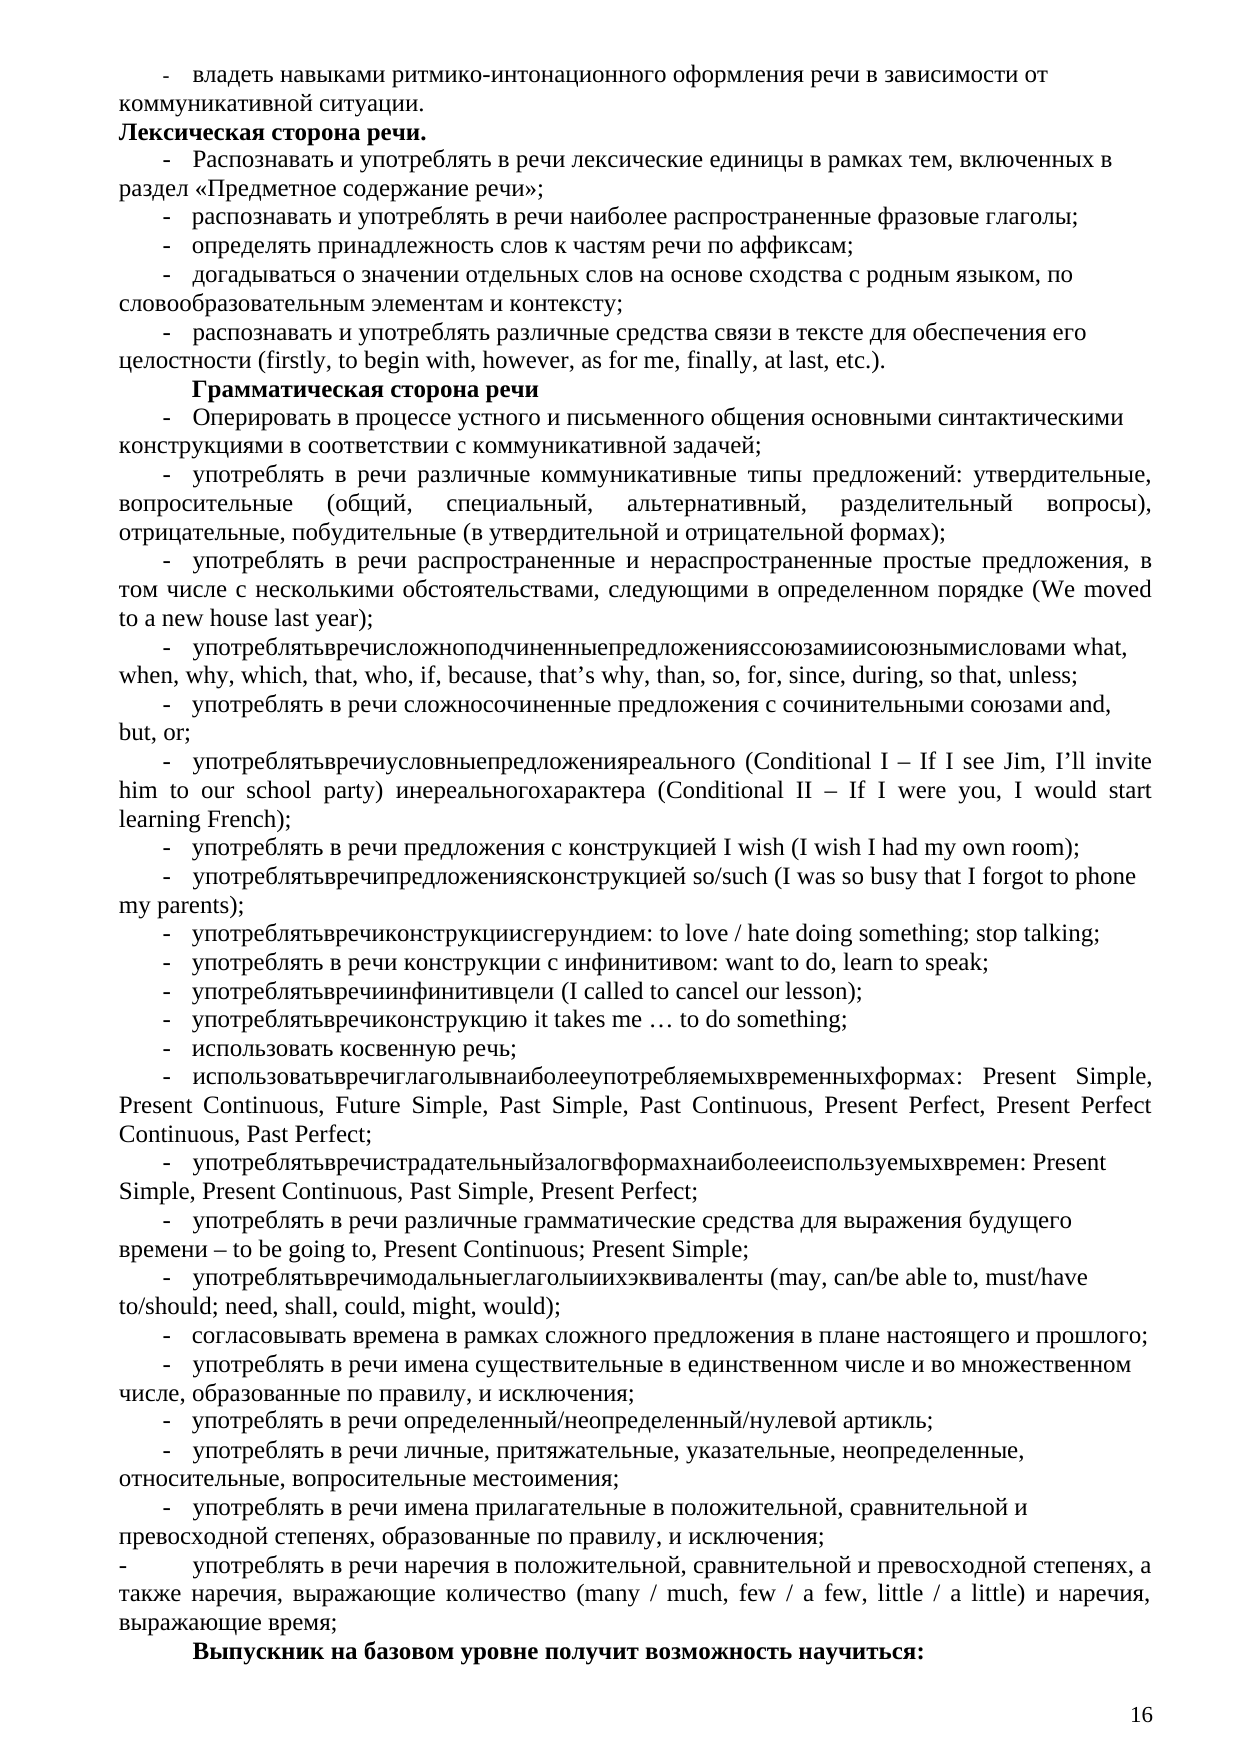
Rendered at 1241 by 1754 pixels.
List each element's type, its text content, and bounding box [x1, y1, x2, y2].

list употреблятьвречиконструкциисгерундием: to love / hate doing something; stop talking; [162, 918, 1153, 947]
list употреблятьвречисложноподчиненныепредложенияссоюзамиисоюзнымисловами what, when, why, which, that, who, if, because, that’s why, than, so, for, since, during, so that, unless; [119, 632, 1153, 689]
list владеть навыками ритмико-интонационного оформления речи в зависимости от коммуникативной ситуации. [119, 59, 1153, 117]
list употреблятьвречистрадательныйзалогвформахнаиболееиспользуемыхвремен: Present Simple, Present Continuous, Past Simple, Present Perfect; [119, 1147, 1151, 1205]
list употреблять в речи различные грамматические средства для выражения будущего времени – to be going to, Present Continuous; Present Simple; [119, 1205, 1153, 1262]
list употреблять в речи распространенные и нераспространенные простые предложения, в том числе с несколькими обстоятельствами, следующими в определенном порядке (We moved to a new house last year); [119, 546, 1153, 632]
text Лексическая сторона речи. [119, 117, 1153, 145]
list употреблять в речи предложения с конструкцией I wish (I wish I had my own room); [162, 833, 1153, 861]
list использоватьвречиглаголывнаиболееупотребляемыхвременныхформах: Present Simple, Present Continuous, Future Simple, Past Simple, Past Continuous, Present Perfect, Present Perfect Continuous, Past Perfect; [119, 1062, 1153, 1147]
list употреблять в речи личные, притяжательные, указательные, неопределенные, относительные, вопросительные местоимения; [119, 1435, 1153, 1492]
list употреблять в речи сложносочиненные предложения с сочинительными союзами and, [162, 689, 1153, 718]
list использовать косвенную речь; [162, 1033, 1153, 1062]
text Грамматическая сторона речи [192, 374, 1153, 403]
list распознавать и употреблять в речи наиболее распространенные фразовые глаголы; [162, 202, 1153, 230]
list распознавать и употреблять различные средства связи в тексте для обеспечения его целостности (firstly, to begin with, however, as for me, finally, at last, etc.). [119, 317, 1153, 374]
list употреблятьвречипредложениясконструкцией so/such (I was so busy that I forgot to phone my parents); [119, 861, 1153, 918]
list употреблятьвречиконструкцию it takes me … to do something; [162, 1005, 1153, 1033]
list Распознавать и употреблять в речи лексические единицы в рамках тем, включенных в раздел «Предметное содержание речи»; [119, 145, 1153, 202]
list Оперировать в процессе устного и письменного общения основными синтактическими конструкциями в соответствии с коммуникативной задачей; [119, 403, 1153, 459]
list употреблятьвречиинфинитивцели (I called to cancel our lesson); [162, 976, 1153, 1004]
list догадываться о значении отдельных слов на основе сходства с родным языком, по словообразовательным элементам и контексту; [119, 259, 1151, 317]
list употреблять в речи конструкции с инфинитивом: want to do, learn to speak; [162, 947, 1153, 976]
list употреблятьвречиусловныепредложенияреального (Conditional I – If I see Jim, I’ll invite him to our school party) инереальногохарактера (Conditional II – If I were you, I would start learning French); [119, 746, 1153, 833]
list употреблять в речи имена существительные в единственном числе и во множественном числе, образованные по правилу, и исключения; [119, 1349, 1153, 1406]
list употреблять в речи наречия в положительной, сравнительной и превосходной степенях, а также наречия, выражающие количество (many / much, few / a few, little / a little) и наречия, выражающие время; [119, 1550, 1153, 1636]
list употреблять в речи различные коммуникативные типы предложений: утвердительные, вопросительные (общий, специальный, альтернативный, разделительный вопросы), отрицательные, побудительные (в утвердительной и отрицательной формах); [119, 459, 1153, 546]
list употреблять в речи определенный/неопределенный/нулевой артикль; [162, 1406, 1153, 1434]
list употреблятьвречимодальныеглаголыиихэквиваленты (may, can/be able to, must/have to/should; need, shall, could, might, would); [119, 1262, 1153, 1320]
text Выпускник на базовом уровне получит возможность научиться: [192, 1636, 1153, 1665]
list определять принадлежность слов к частям речи по аффиксам; [162, 230, 1153, 259]
list употреблять в речи имена прилагательные в положительной, сравнительной и превосходной степенях, образованные по правилу, и исключения; [119, 1492, 1153, 1550]
list согласовывать времена в рамках сложного предложения в плане настоящего и прошлого; [162, 1320, 1153, 1349]
text but, or; [119, 718, 1153, 746]
